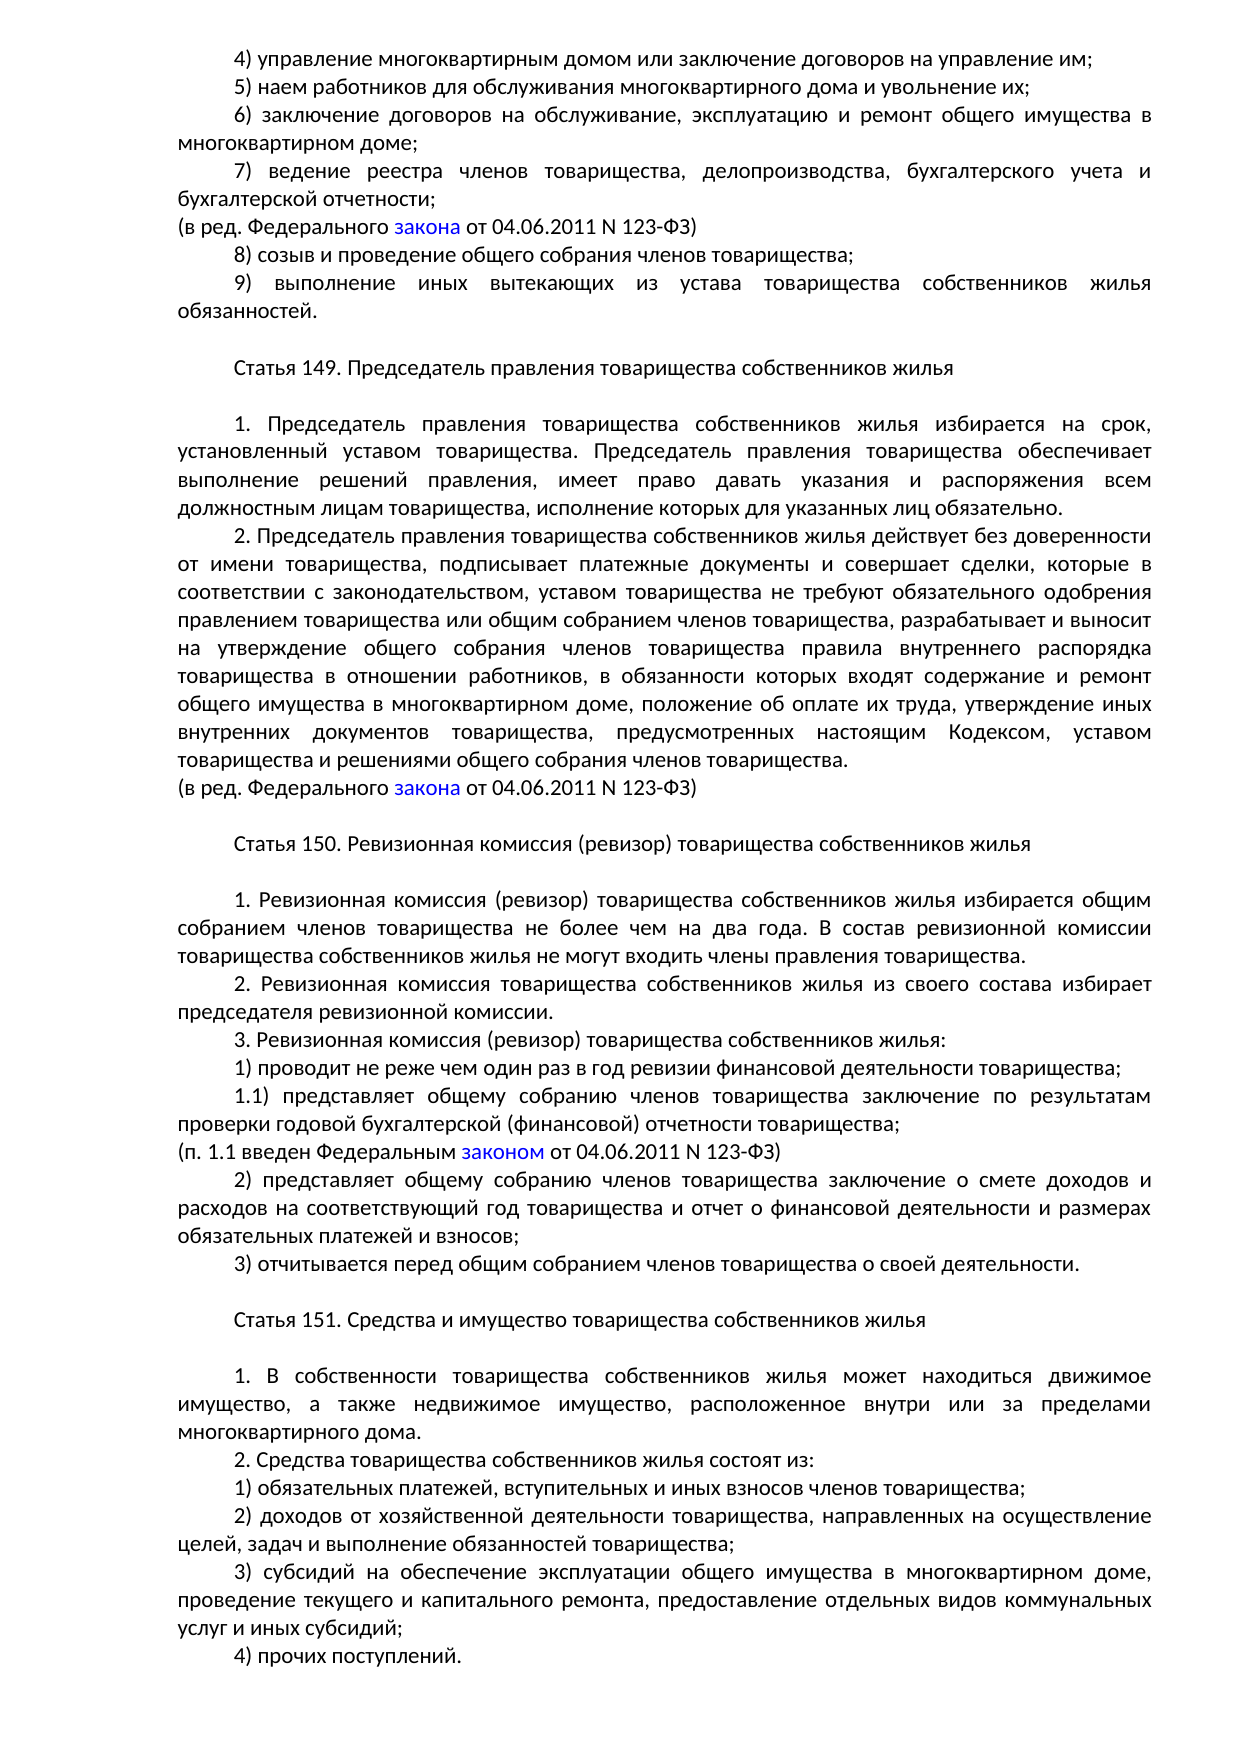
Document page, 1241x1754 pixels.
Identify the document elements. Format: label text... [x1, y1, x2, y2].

text 9) выполнение иных вытекающих из устава товарищества собственников жилья обязанностей. [177, 268, 1152, 324]
text Статья 149. Председатель правления товарищества собственников жилья [177, 353, 1152, 381]
text 7) ведение реестра членов товарищества, делопроизводства, бухгалтерского учета и бухгалтерской отчетности; [177, 156, 1152, 212]
text 1. Ревизионная комиссия (ревизор) товарищества собственников жилья избирается общим собранием членов товарищества не более чем на два года. В состав ревизионной комиссии товарищества собственников жилья не могут входить члены правления товарищества. [177, 885, 1152, 969]
text 5) наем работников для обслуживания многоквартирного дома и увольнение их; [177, 72, 1152, 100]
text Статья 150. Ревизионная комиссия (ревизор) товарищества собственников жилья [177, 829, 1152, 857]
text (п. 1.1 введен Федеральным законом от 04.06.2011 N 123-ФЗ) [177, 1137, 1152, 1165]
text 3) субсидий на обеспечение эксплуатации общего имущества в многоквартирном доме, проведение текущего и капитального ремонта, предоставление отдельных видов коммунальных услуг и иных субсидий; [177, 1557, 1152, 1642]
text 1. Председатель правления товарищества собственников жилья избирается на срок, установленный уставом товарищества. Председатель правления товарищества обеспечивает выполнение решений правления, имеет право давать указания и распоряжения всем должностным лицам товарищества, исполнение которых для указанных лиц обязательно. [177, 409, 1152, 521]
text 2. Председатель правления товарищества собственников жилья действует без доверенности от имени товарищества, подписывает платежные документы и совершает сделки, которые в соответствии с законодательством, уставом товарищества не требуют обязательного одобрения правлением товарищества или общим собранием членов товарищества, разрабатывает и выносит на утверждение общего собрания членов товарищества правила внутреннего распорядка товарищества в отношении работников, в обязанности которых входят содержание и ремонт общего имущества в многоквартирном доме, положение об оплате их труда, утверждение иных внутренних документов товарищества, предусмотренных настоящим Кодексом, уставом товарищества и решениями общего собрания членов товарищества. [177, 521, 1152, 773]
text (в ред. Федерального закона от 04.06.2011 N 123-ФЗ) [177, 773, 1152, 801]
text 3) отчитывается перед общим собранием членов товарищества о своей деятельности. [177, 1249, 1152, 1277]
text 4) прочих поступлений. [177, 1642, 1152, 1669]
text 4) управление многоквартирным домом или заключение договоров на управление им; [177, 44, 1152, 72]
text 1) обязательных платежей, вступительных и иных взносов членов товарищества; [177, 1473, 1152, 1501]
text 2) доходов от хозяйственной деятельности товарищества, направленных на осуществление целей, задач и выполнение обязанностей товарищества; [177, 1501, 1152, 1557]
text 6) заключение договоров на обслуживание, эксплуатацию и ремонт общего имущества в многоквартирном доме; [177, 100, 1152, 156]
text 2. Ревизионная комиссия товарищества собственников жилья из своего состава избирает председателя ревизионной комиссии. [177, 969, 1152, 1025]
text 2) представляет общему собранию членов товарищества заключение о смете доходов и расходов на соответствующий год товарищества и отчет о финансовой деятельности и размерах обязательных платежей и взносов; [177, 1165, 1152, 1249]
text Статья 151. Средства и имущество товарищества собственников жилья [177, 1305, 1152, 1333]
text (в ред. Федерального закона от 04.06.2011 N 123-ФЗ) [177, 212, 1152, 241]
text 1) проводит не реже чем один раз в год ревизии финансовой деятельности товарищества; [177, 1053, 1152, 1081]
text 3. Ревизионная комиссия (ревизор) товарищества собственников жилья: [177, 1025, 1152, 1053]
text 2. Средства товарищества собственников жилья состоят из: [177, 1445, 1152, 1473]
text 8) созыв и проведение общего собрания членов товарищества; [177, 241, 1152, 268]
text 1.1) представляет общему собранию членов товарищества заключение по результатам проверки годовой бухгалтерской (финансовой) отчетности товарищества; [177, 1081, 1152, 1137]
text 1. В собственности товарищества собственников жилья может находиться движимое имущество, а также недвижимое имущество, расположенное внутри или за пределами многоквартирного дома. [177, 1361, 1152, 1445]
